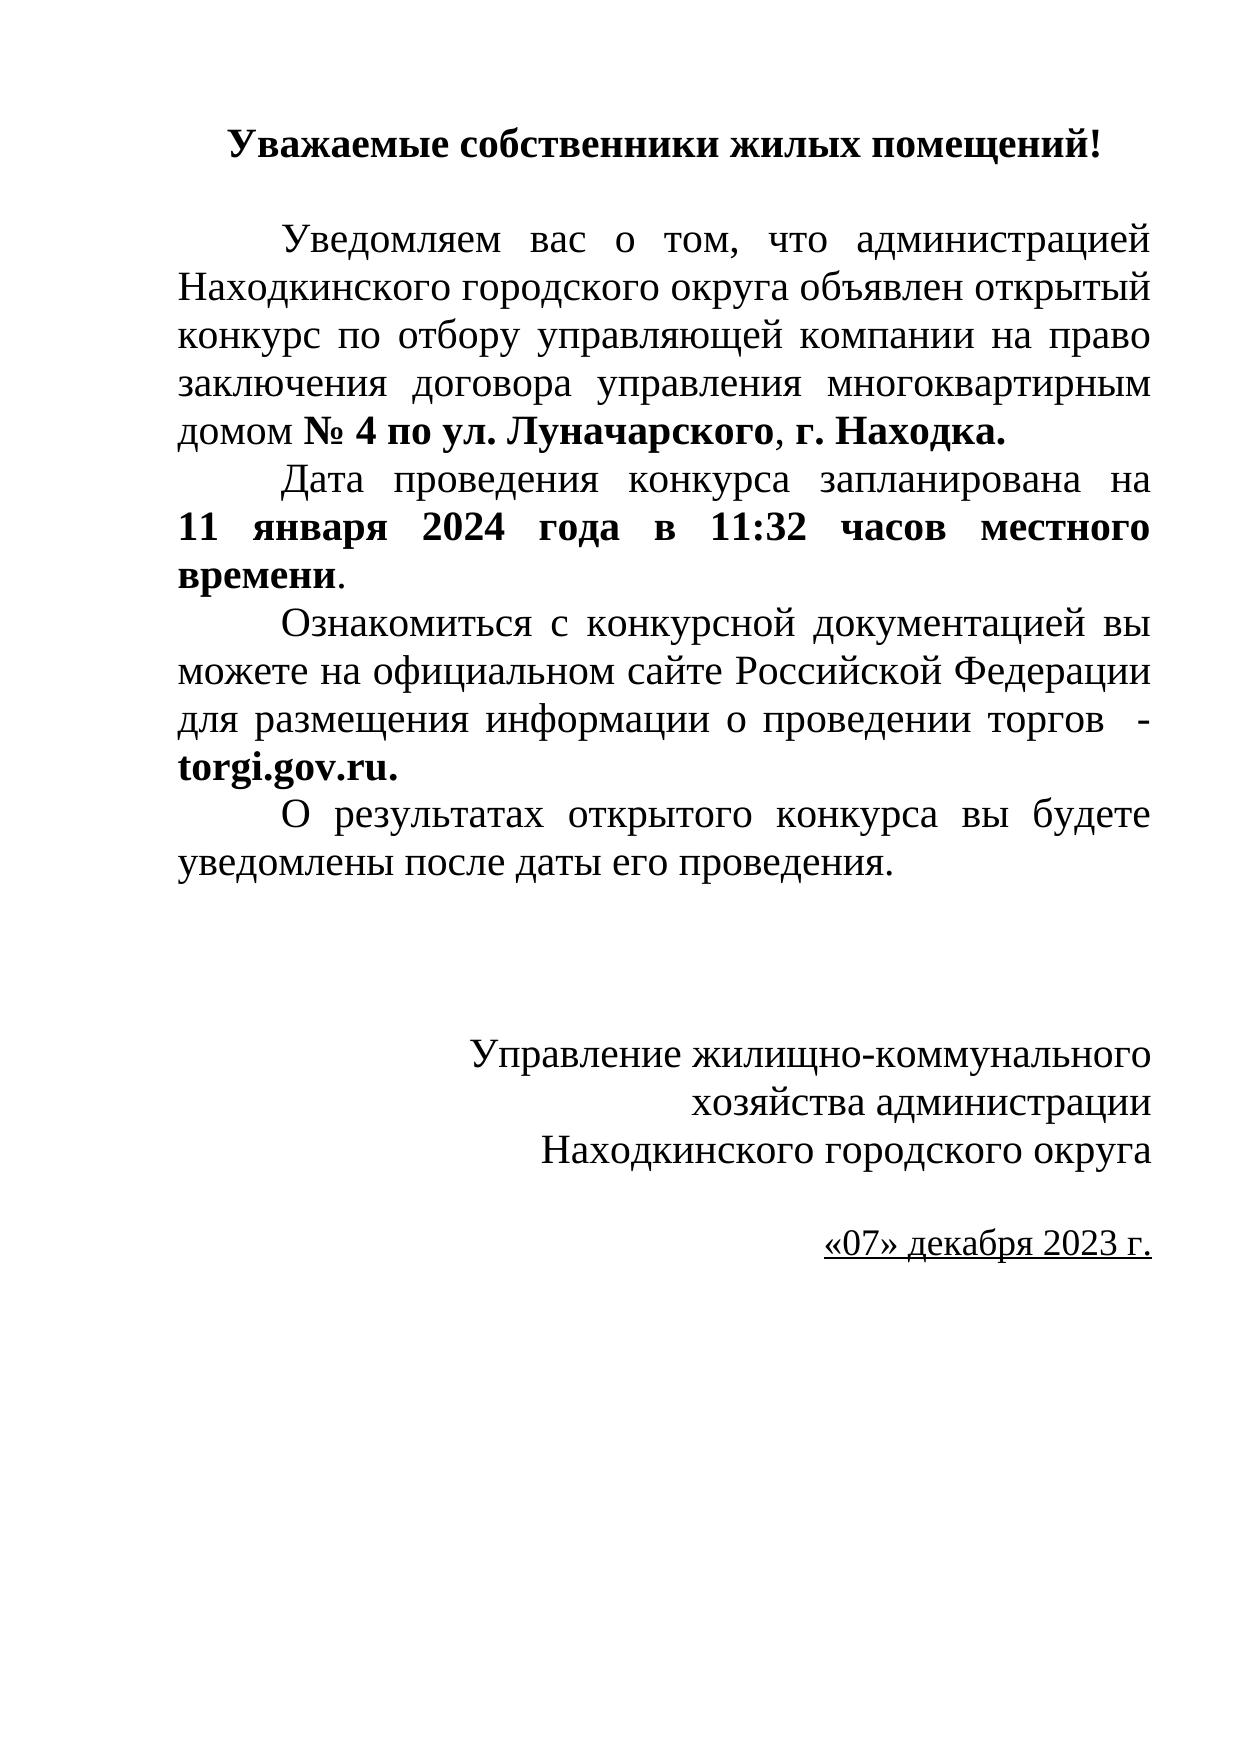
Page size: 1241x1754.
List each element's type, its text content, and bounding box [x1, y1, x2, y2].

text Ознакомиться с конкурсной документацией вы можете на официальном сайте Российской Федерации для размещения информации о проведении торгов - torgi.gov.ru. [177, 597, 1152, 789]
text Управление жилищно-коммунального хозяйства администрации _______________Находкинского городского округа [177, 1028, 1152, 1172]
text Дата проведения конкурса запланирована на 11 января 2024 года в 11:32 часов местного времени. [177, 453, 1152, 597]
text Уведомляем вас о том, что администрацией Находкинского городского округа объявлен открытый конкурс по отбору управляющей компании на право заключения договора управления многоквартирным домом № 4 по ул. Луначарского, г. Находка. [177, 214, 1152, 453]
text О результатах открытого конкурса вы будете уведомлены после даты его проведения. [177, 789, 1152, 885]
text Уважаемые собственники жилых помещений! [177, 118, 1152, 166]
text «07» декабря 2023 г. [177, 1220, 1152, 1263]
